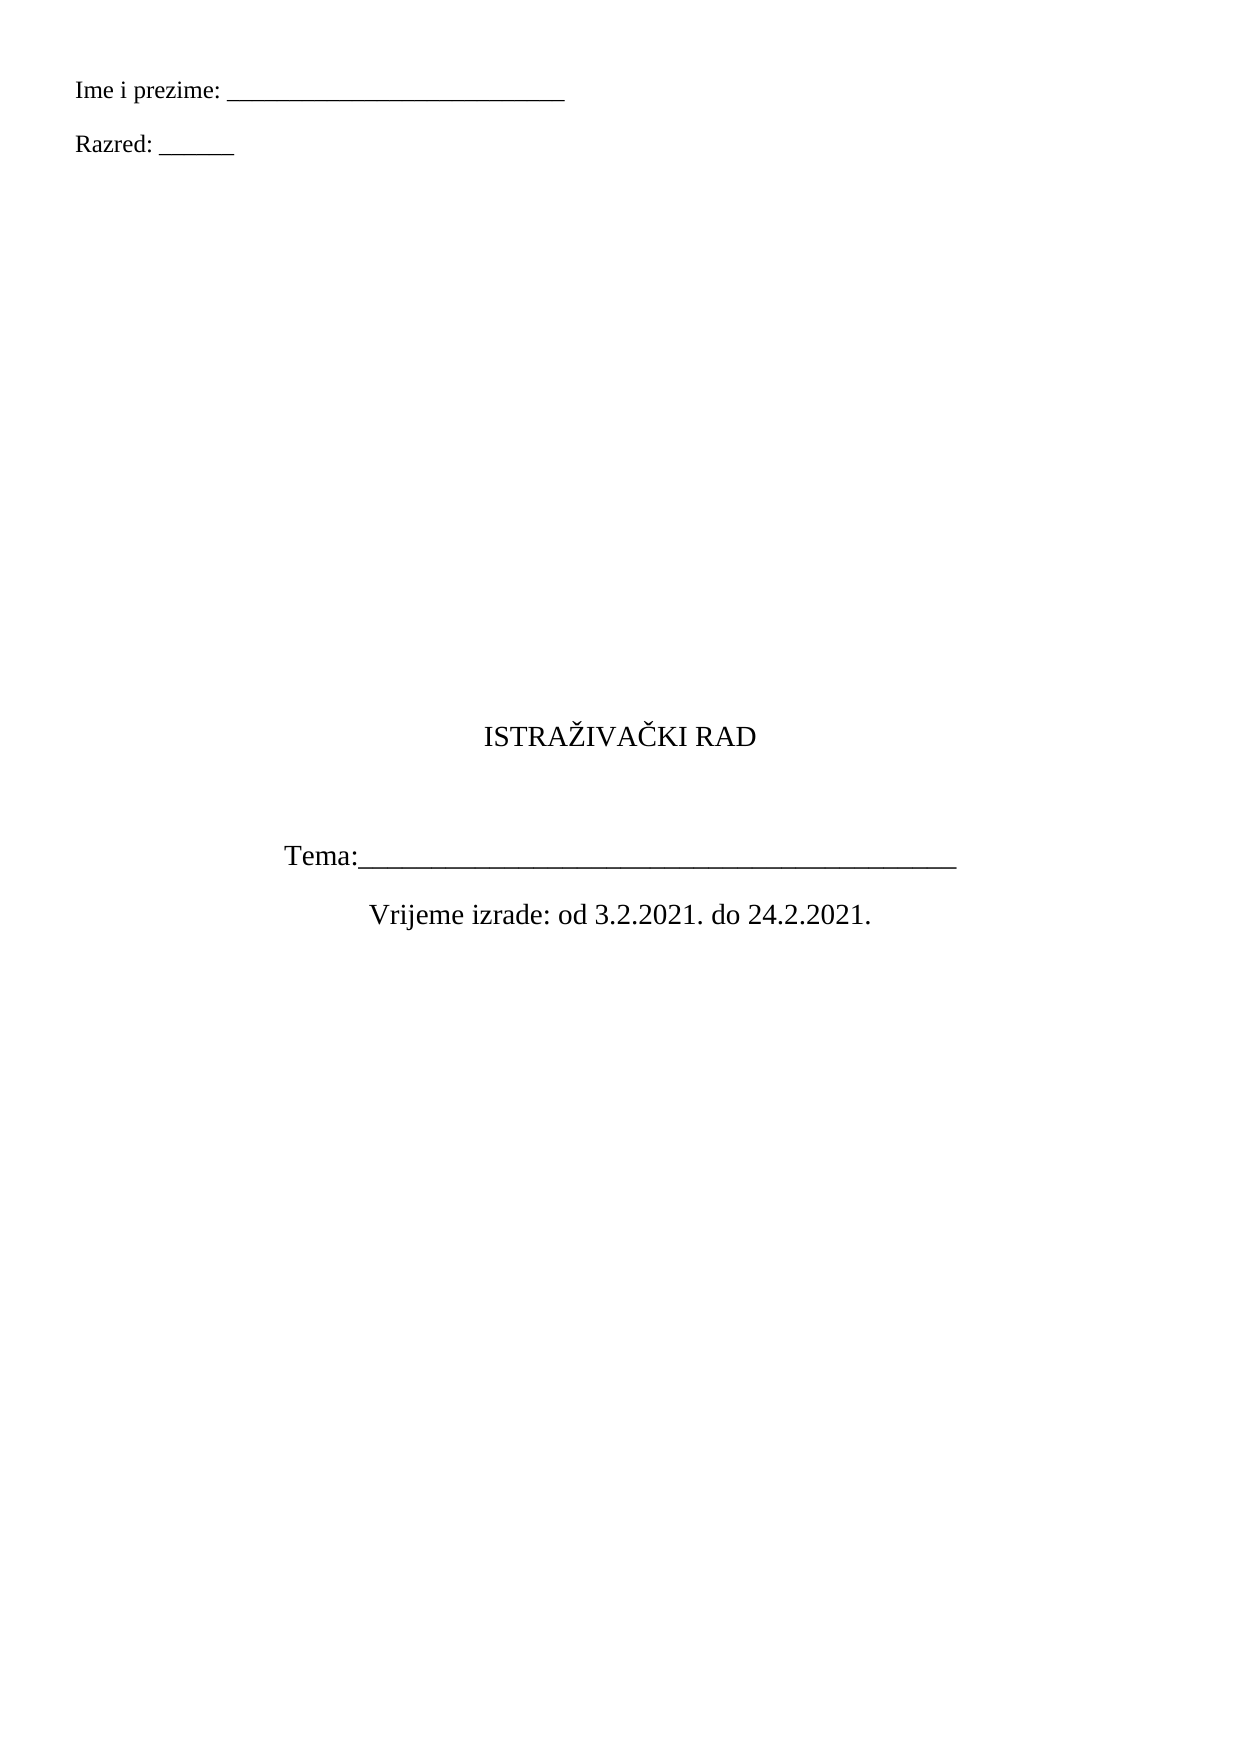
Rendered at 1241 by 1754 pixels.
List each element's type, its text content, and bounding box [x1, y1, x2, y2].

text Ime i prezime: ___________________________ [75, 75, 1165, 104]
text Tema:_________________________________________ [75, 838, 1165, 872]
text Vrijeme izrade: od 3.2.2021. do 24.2.2021. [75, 897, 1165, 931]
text ISTRAŽIVAČKI RAD [75, 719, 1165, 753]
text Razred: ______ [75, 129, 1165, 158]
